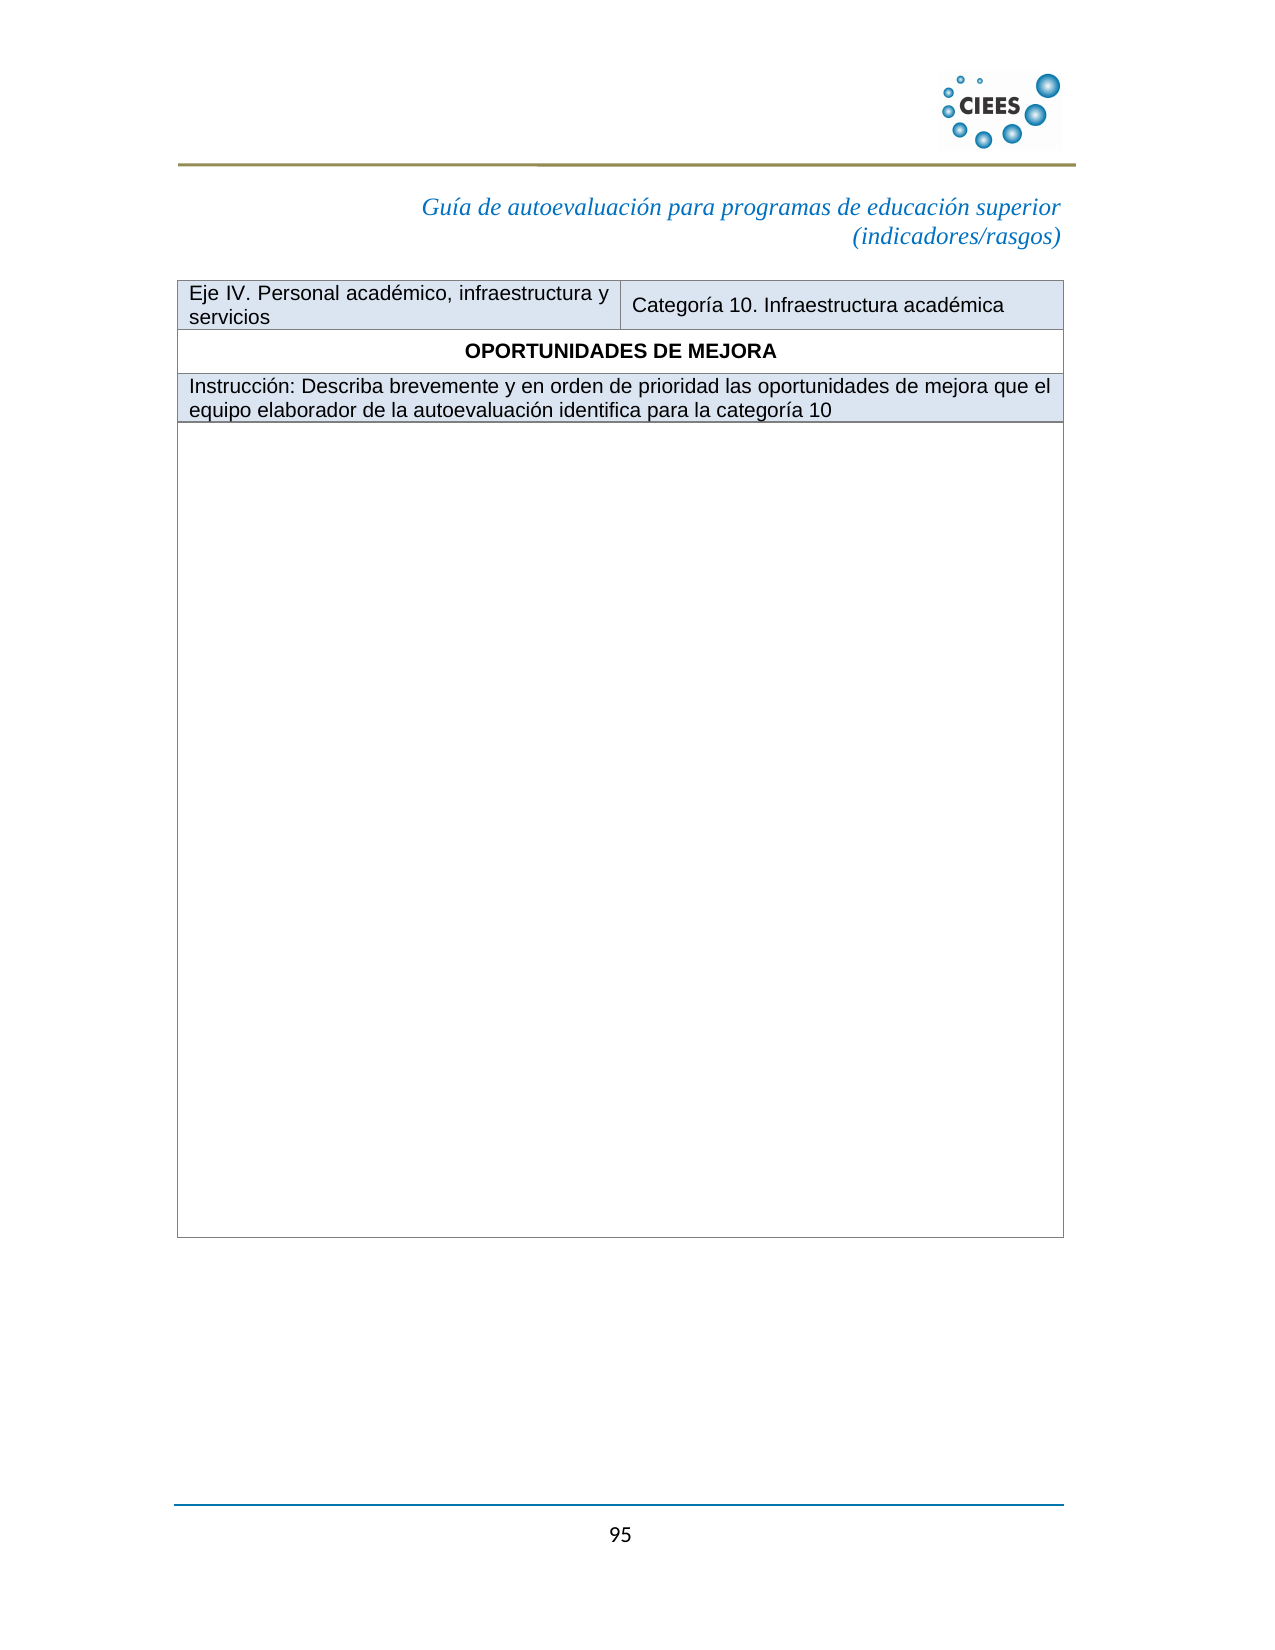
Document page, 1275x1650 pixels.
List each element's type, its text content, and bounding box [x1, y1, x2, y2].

table_cell [178, 423, 1063, 1237]
table_header Categoría 10. Infraestructura académica [621, 281, 1063, 329]
picture [939, 71, 1063, 151]
text Guía de autoevaluación para programas de educación superior [177, 192, 1063, 221]
table_cell Instrucción: Describa brevemente y en orden de prioridad las oportunidades de mejora que el equipo elaborador de la autoevaluación identifica para la categoría 10 [178, 374, 1063, 421]
text (indicadores/rasgos) [177, 221, 1063, 249]
table_cell OPORTUNIDADES DE MEJORA [178, 330, 1063, 372]
table_header Eje IV. Personal académico, infraestructura y servicios [178, 281, 620, 329]
